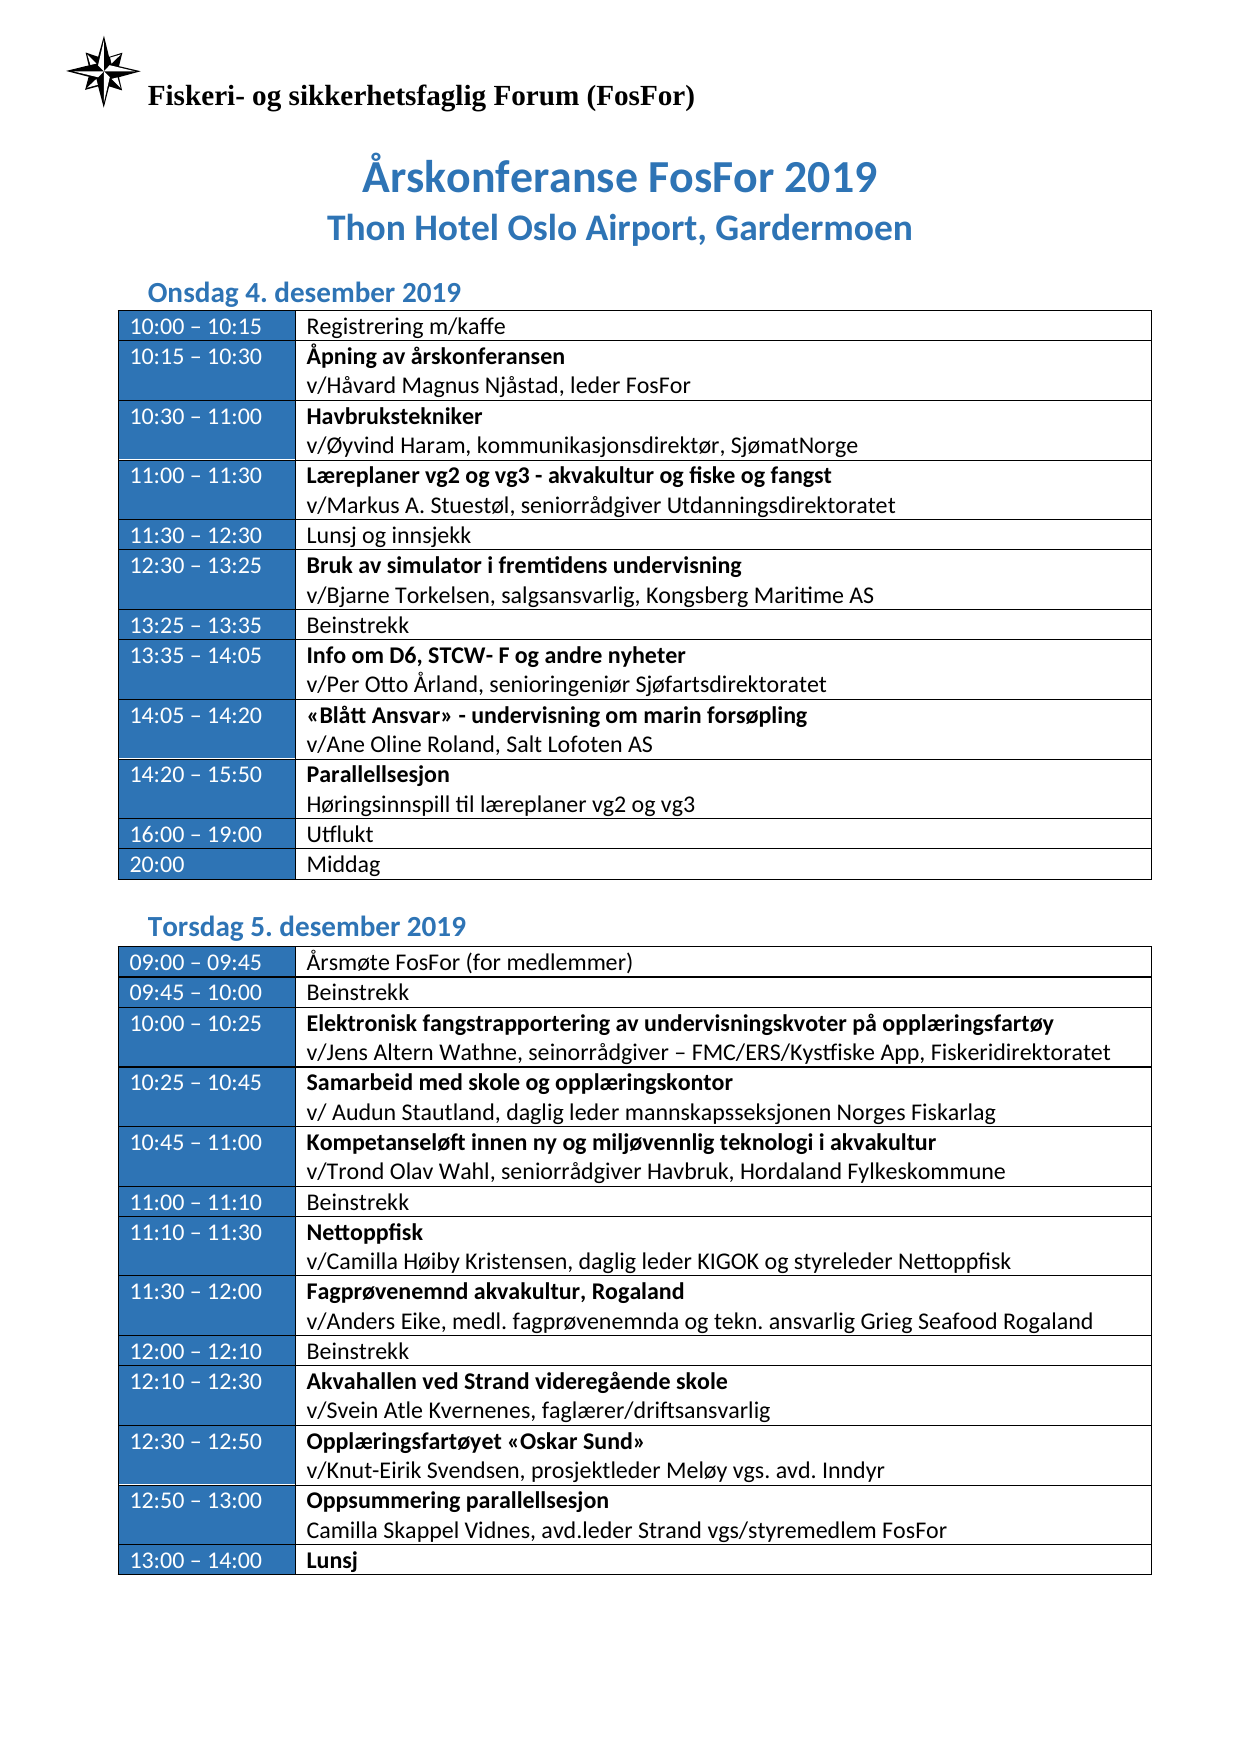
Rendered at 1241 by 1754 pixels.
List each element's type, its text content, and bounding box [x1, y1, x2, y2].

table_cell 12:30 – 12:50 [119, 1426, 295, 1484]
table_cell Middag [296, 849, 1151, 879]
table_cell Bruk av simulator i fremtidens undervisning v/Bjarne Torkelsen, salgsansvarlig, Kongsberg Maritime AS [296, 550, 1151, 609]
table_cell 14:05 – 14:20 [119, 700, 295, 758]
table_cell Elektronisk fangstrapportering av undervisningskvoter på opplæringsfartøy v/Jens Altern Wathne, seinorrådgiver – FMC/ERS/Kystfiske App, Fiskeridirektoratet [296, 1008, 1151, 1066]
text Årskonferanse FosFor 2019 [148, 148, 1093, 203]
table_cell Beinstrekk [296, 610, 1151, 639]
text Thon Hotel Oslo Airport, Gardermoen [148, 203, 1093, 249]
table_header 09:00 – 09:45 [119, 947, 295, 976]
table_cell 13:25 – 13:35 [119, 610, 295, 639]
table_cell Lunsj [296, 1545, 1151, 1574]
table_cell 10:45 – 11:00 [119, 1127, 295, 1186]
table_cell 11:00 – 11:30 [119, 461, 295, 519]
table_cell 12:50 – 13:00 [119, 1486, 295, 1544]
table_cell Info om D6, STCW- F og andre nyheter v/Per Otto Årland, senioringeniør Sjøfartsdirektoratet [296, 640, 1151, 699]
table_cell Læreplaner vg2 og vg3 - akvakultur og fiske og fangst v/Markus A. Stuestøl, seniorrådgiver Utdanningsdirektoratet [296, 461, 1151, 519]
table_cell Akvahallen ved Strand videregående skole v/Svein Atle Kvernenes, faglærer/driftsansvarlig [296, 1366, 1151, 1425]
table_cell «Blått Ansvar» - undervisning om marin forsøpling v/Ane Oline Roland, Salt Lofoten AS [296, 700, 1151, 758]
table_cell Utflukt [296, 819, 1151, 848]
table_cell 10:00 – 10:25 [119, 1008, 295, 1066]
table_cell 16:00 – 19:00 [119, 819, 295, 848]
table_cell 10:25 – 10:45 [119, 1068, 295, 1126]
table_cell Nettoppfisk v/Camilla Høiby Kristensen, daglig leder KIGOK og styreleder Nettoppfisk [296, 1217, 1151, 1275]
table_cell 11:30 – 12:00 [119, 1276, 295, 1335]
table_cell 11:00 – 11:10 [119, 1187, 295, 1216]
table_cell Havbrukstekniker v/Øyvind Haram, kommunikasjonsdirektør, SjømatNorge [296, 401, 1151, 459]
table_cell 20:00 [119, 849, 295, 879]
table_cell Opplæringsfartøyet «Oskar Sund» v/Knut-Eirik Svendsen, prosjektleder Meløy vgs. avd. Inndyr [296, 1426, 1151, 1484]
table_cell Parallellsesjon Høringsinnspill til læreplaner vg2 og vg3 [296, 760, 1151, 818]
table_cell 14:20 – 15:50 [119, 760, 295, 818]
table_cell Kompetanseløft innen ny og miljøvennlig teknologi i akvakultur v/Trond Olav Wahl, seniorrådgiver Havbruk, Hordaland Fylkeskommune [296, 1127, 1151, 1186]
table_cell Åpning av årskonferansen v/Håvard Magnus Njåstad, leder FosFor [296, 341, 1151, 400]
table_cell 11:30 – 12:30 [119, 520, 295, 549]
text Onsdag 4. desember 2019 [148, 274, 1093, 310]
table_cell 10:30 – 11:00 [119, 401, 295, 459]
table_cell 12:30 – 13:25 [119, 550, 295, 609]
table_cell 11:10 – 11:30 [119, 1217, 295, 1275]
table_cell Lunsj og innsjekk [296, 520, 1151, 549]
table_cell 13:00 – 14:00 [119, 1545, 295, 1574]
table_cell Fagprøvenemnd akvakultur, Rogaland v/Anders Eike, medl. fagprøvenemnda og tekn. ansvarlig Grieg Seafood Rogaland [296, 1276, 1151, 1335]
table_cell 13:35 – 14:05 [119, 640, 295, 699]
table_cell Beinstrekk [296, 1187, 1151, 1216]
table_cell Samarbeid med skole og opplæringskontor v/ Audun Stautland, daglig leder mannskapsseksjonen Norges Fiskarlag [296, 1068, 1151, 1126]
table_cell Beinstrekk [296, 1336, 1151, 1365]
table_cell 12:10 – 12:30 [119, 1366, 295, 1425]
table_header Registrering m/kaffe [296, 311, 1151, 340]
table_cell Beinstrekk [296, 978, 1151, 1007]
table_cell 10:15 – 10:30 [119, 341, 295, 400]
table_header Årsmøte FosFor (for medlemmer) [296, 947, 1151, 976]
table_header 10:00 – 10:15 [119, 311, 295, 340]
text Torsdag 5. desember 2019 [148, 908, 1093, 943]
table_cell Oppsummering parallellsesjon Camilla Skappel Vidnes, avd.leder Strand vgs/styremedlem FosFor [296, 1486, 1151, 1544]
table_cell 09:45 – 10:00 [119, 978, 295, 1007]
table_cell 12:00 – 12:10 [119, 1336, 295, 1365]
